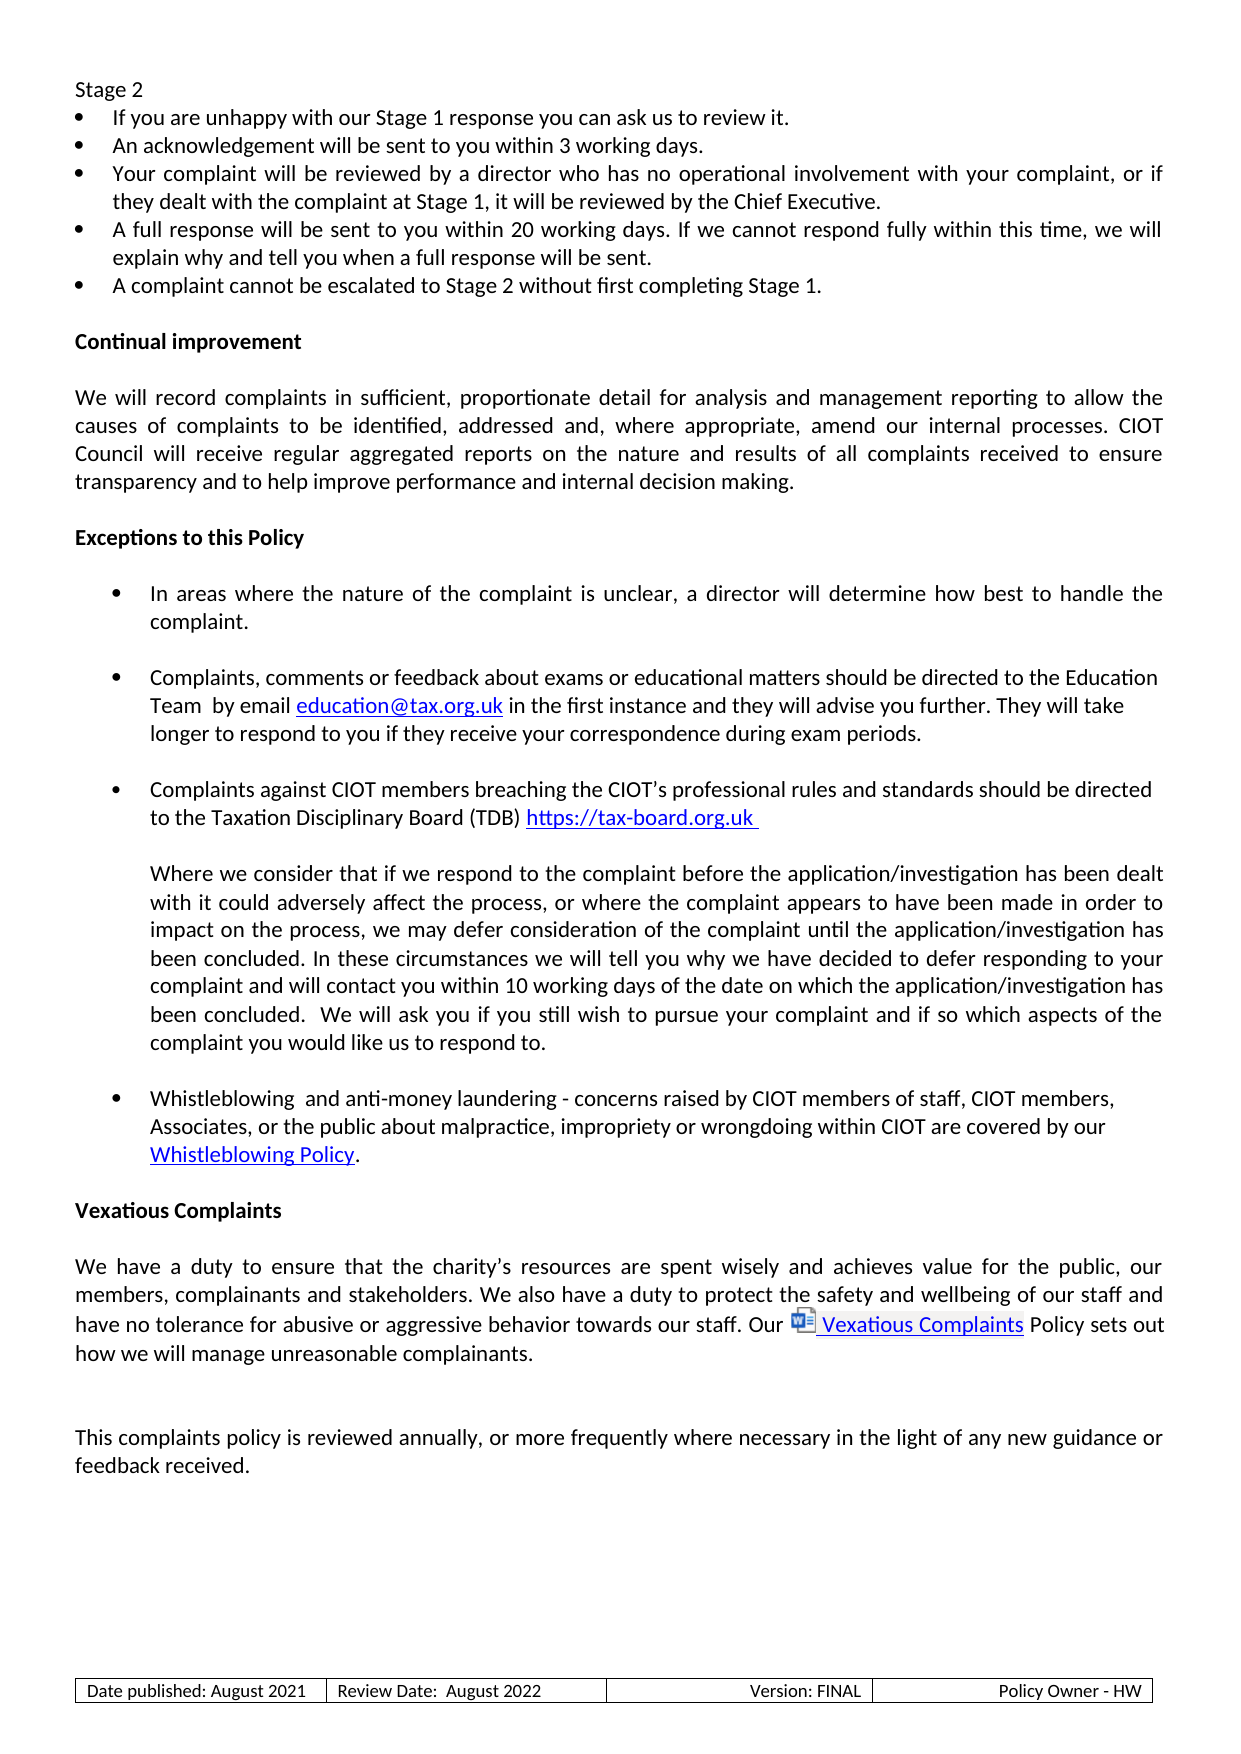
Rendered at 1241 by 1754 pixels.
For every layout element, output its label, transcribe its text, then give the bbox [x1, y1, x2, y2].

text Continual improvement [75, 327, 1165, 355]
picture [791, 1307, 817, 1333]
list Complaints, comments or feedback about exams or educational matters should be directed to the Education Team by email education@tax.org.uk in the first instance and they will advise you further. They will take longer to respond to you if they receive your correspondence during exam periods. [112, 663, 1165, 747]
text This complaints policy is reviewed annually, or more frequently where necessary in the light of any new guidance or feedback received. [75, 1423, 1165, 1479]
list A complaint cannot be escalated to Stage 2 without first completing Stage 1. [75, 271, 1165, 299]
list If you are unhappy with our Stage 1 response you can ask us to review it. [75, 103, 1165, 131]
list In areas where the nature of the complaint is unclear, a director will determine how best to handle the complaint. [112, 579, 1165, 635]
text Stage 2 [75, 75, 1165, 103]
list An acknowledgement will be sent to you within 3 working days. [75, 131, 1165, 159]
list A full response will be sent to you within 20 working days. If we cannot respond fully within this time, we will explain why and tell you when a full response will be sent. [75, 215, 1165, 271]
list Your complaint will be reviewed by a director who has no operational involvement with your complaint, or if they dealt with the complaint at Stage 1, it will be reviewed by the Chief Executive. [75, 159, 1165, 215]
list Whistleblowing and anti-money laundering - concerns raised by CIOT members of staff, CIOT members, Associates, or the public about malpractice, impropriety or wrongdoing within CIOT are covered by our Whistleblowing Policy. [112, 1084, 1165, 1168]
text Vexatious Complaints [75, 1196, 1165, 1224]
text Exceptions to this Policy [75, 523, 1165, 551]
list Where we consider that if we respond to the complaint before the application/investigation has been dealt with it could adversely affect the process, or where the complaint appears to have been made in order to impact on the process, we may defer consideration of the complaint until the application/investigation has been concluded. In these circumstances we will tell you why we have decided to defer responding to your complaint and will contact you within 10 working days of the date on which the application/investigation has been concluded. We will ask you if you still wish to pursue your complaint and if so which aspects of the complaint you would like us to respond to. [150, 859, 1165, 1056]
text We will record complaints in sufficient, proportionate detail for analysis and management reporting to allow the causes of complaints to be identified, addressed and, where appropriate, amend our internal processes. CIOT Council will receive regular aggregated reports on the nature and results of all complaints received to ensure transparency and to help improve performance and internal decision making. [75, 383, 1165, 495]
text We have a duty to ensure that the charity’s resources are spent wisely and achieves value for the public, our members, complainants and stakeholders. We also have a duty to protect the safety and wellbeing of our staff and have no tolerance for abusive or aggressive behavior towards our staff. Our Vexatious Complaints Policy sets out how we will manage unreasonable complainants. [75, 1252, 1165, 1367]
list Complaints against CIOT members breaching the CIOT’s professional rules and standards should be directed to the Taxation Disciplinary Board (TDB) https://tax-board.org.uk [112, 776, 1165, 832]
